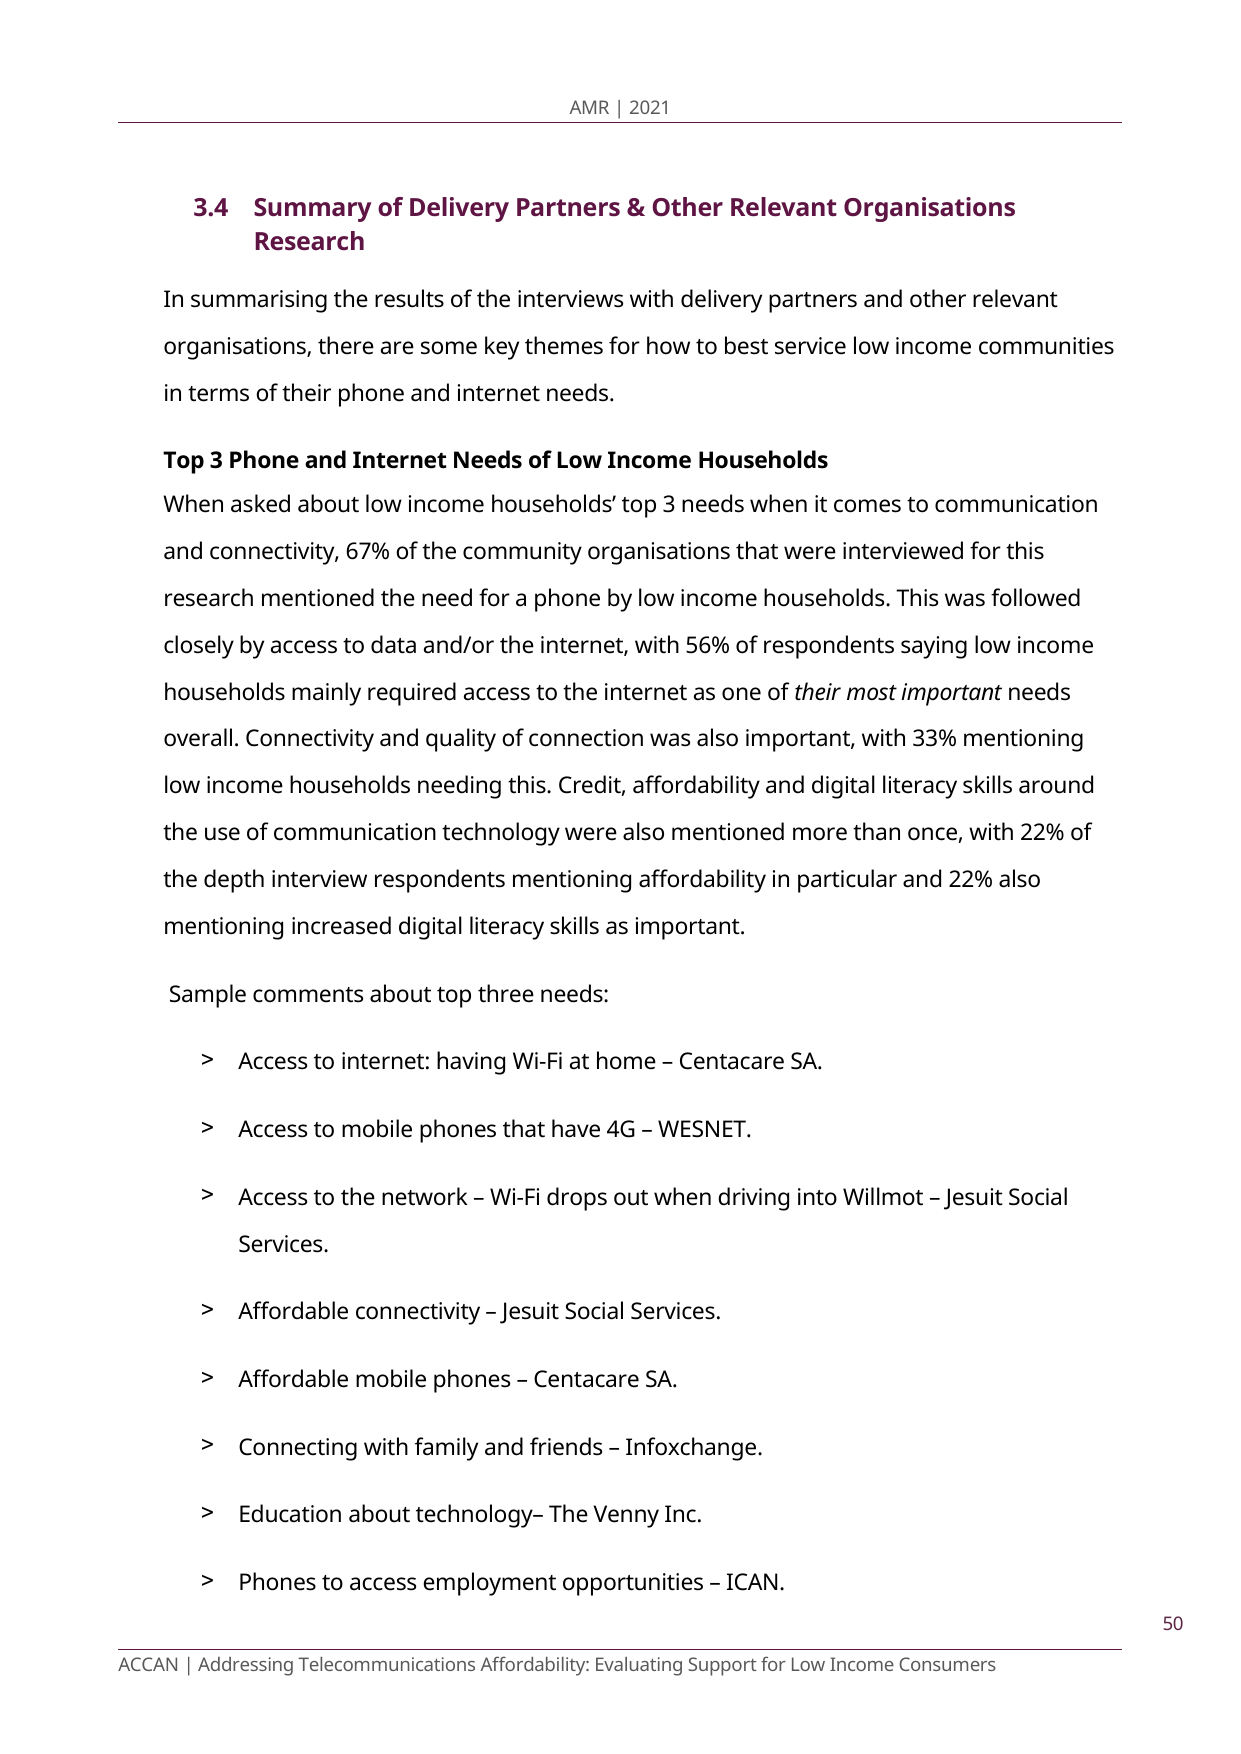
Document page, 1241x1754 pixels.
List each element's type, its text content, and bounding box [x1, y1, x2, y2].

list Access to the network – Wi-Fi drops out when driving into Willmot – Jesuit Social Services. [201, 1181, 1122, 1259]
list Connecting with family and friends – Infoxchange. [201, 1431, 1122, 1462]
subtitle Top 3 Phone and Internet Needs of Low Income Households [163, 444, 1122, 476]
list Access to mobile phones that have 4G – WESNET. [201, 1113, 1122, 1144]
list Affordable mobile phones – Centacare SA. [201, 1363, 1122, 1394]
text Sample comments about top three needs: [163, 978, 1122, 1009]
list Affordable connectivity – Jesuit Social Services. [201, 1295, 1122, 1327]
list Access to internet: having Wi-Fi at home – Centacare SA. [201, 1045, 1122, 1077]
subtitle Summary of Delivery Partners & Other Relevant Organisations Research [193, 190, 1122, 258]
list Education about technology– The Venny Inc. [201, 1498, 1122, 1530]
text In summarising the results of the interviews with delivery partners and other relevant organisations, there are some key themes for how to best service low income communities in terms of their phone and internet needs. [163, 283, 1122, 408]
text When asked about low income households’ top 3 needs when it comes to communication and connectivity, 67% of the community organisations that were interviewed for this research mentioned the need for a phone by low income households. This was followed closely by access to data and/or the internet, with 56% of respondents saying low income households mainly required access to the internet as one of their most important needs overall. Connectivity and quality of connection was also important, with 33% mentioning low income households needing this. Credit, affordability and digital literacy skills around the use of communication technology were also mentioned more than once, with 22% of the depth interview respondents mentioning affordability in particular and 22% also mentioning increased digital literacy skills as important. [163, 488, 1122, 941]
list Phones to access employment opportunities – ICAN. [201, 1566, 1122, 1597]
